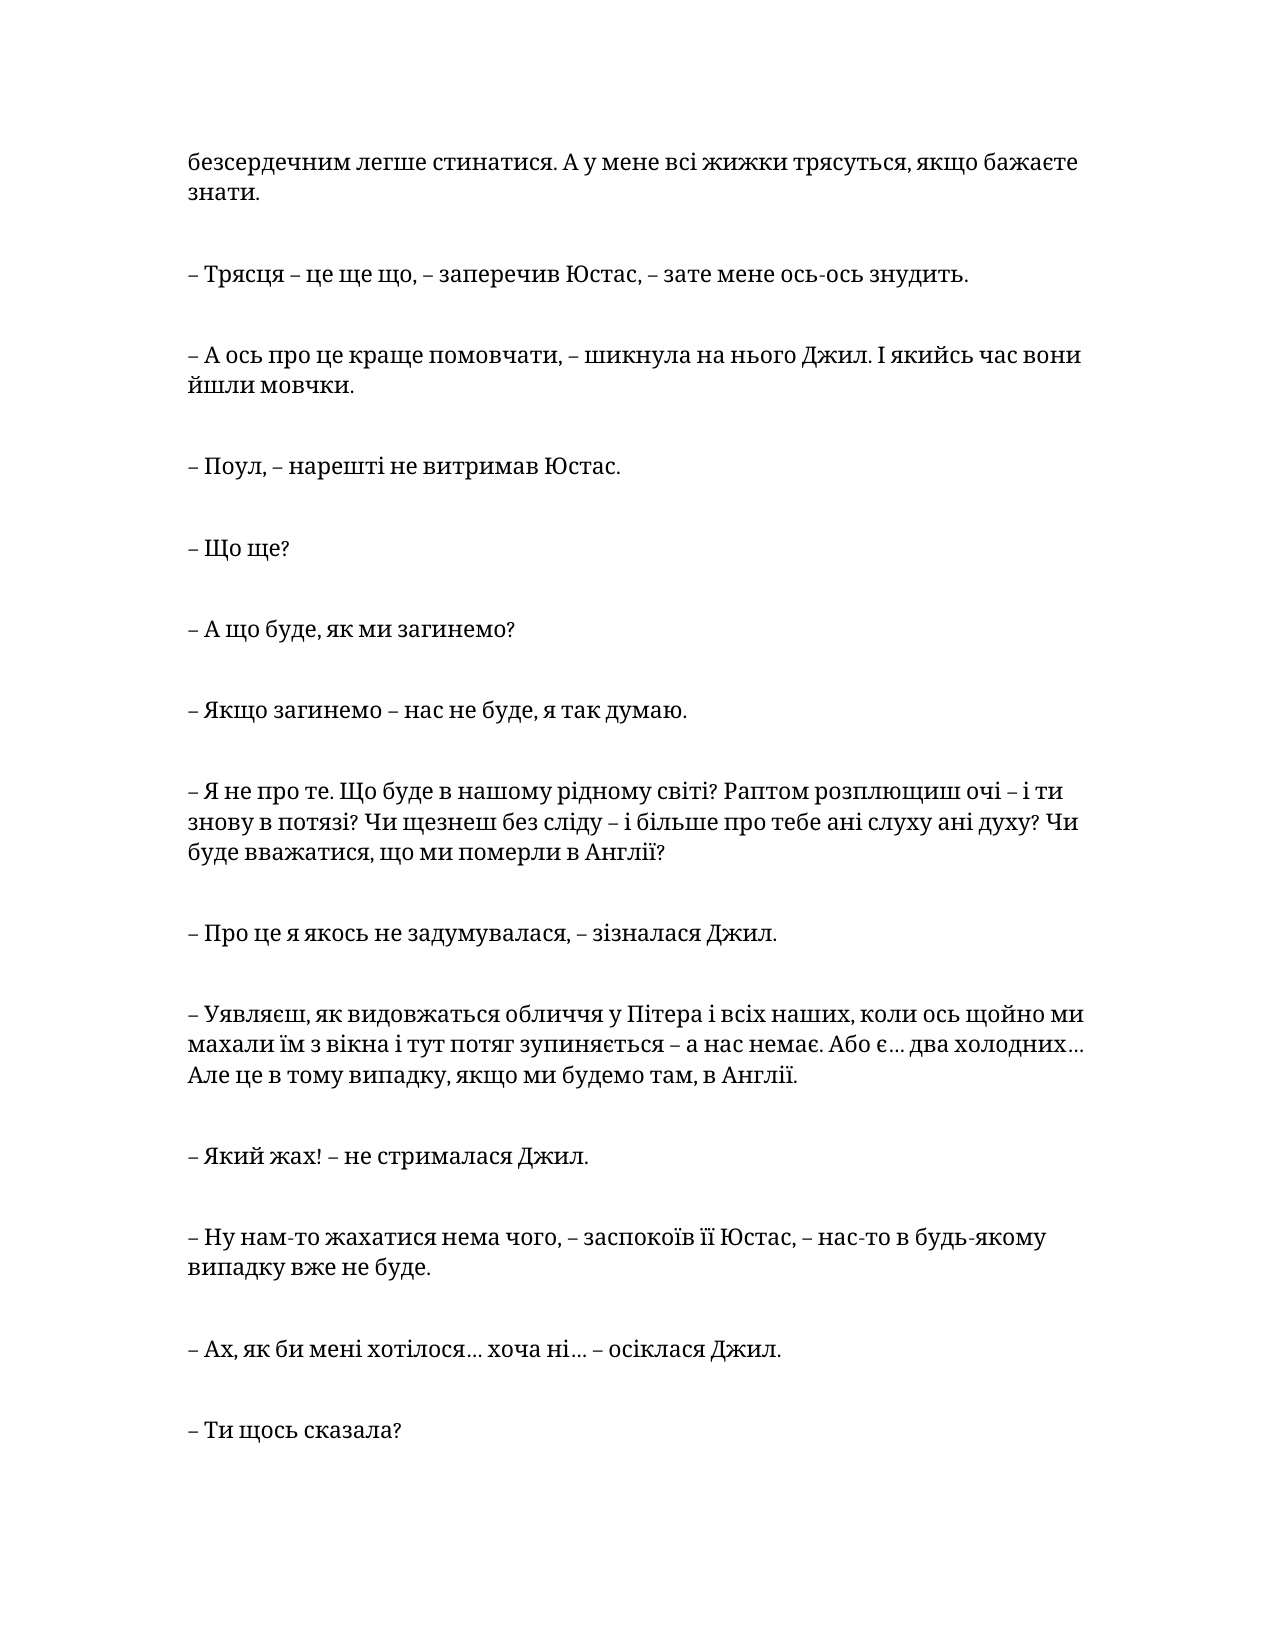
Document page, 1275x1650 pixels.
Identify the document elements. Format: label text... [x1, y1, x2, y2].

text – Якщо загинемо – нас не буде, я так думаю. [187, 668, 1087, 724]
text – Ти щось сказала? [187, 1387, 1087, 1444]
text – Що ще? [187, 505, 1087, 562]
text – Трясця – це ще що, – заперечив Юстас, – зате мене ось-ось знудить. [187, 231, 1087, 288]
text – Я не про те. Що буде в нашому рідному світі? Раптом розплющиш очі – і ти знову в потязі? Чи щезнеш без сліду – і більше про тебе ані слуху ані духу? Чи буде вважатися, що ми померли в Англії? [187, 749, 1087, 866]
text – Ах, як би мені хотілося… хоча ні… – осіклася Джил. [187, 1306, 1087, 1363]
text – Ну нам-то жахатися нема чого, – заспокоїв її Юстас, – нас-то в будь-якому випадку вже не буде. [187, 1195, 1087, 1282]
text – Поул, – нарешті не витримав Юстас. [187, 424, 1087, 481]
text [187, 150, 1087, 207]
text – А ось про це краще помовчати, – шикнула на нього Джил. І якийсь час вони йшли мовчки. [187, 312, 1087, 399]
text – Про це я якось не задумувалася, – зізналася Джил. [187, 891, 1087, 947]
text – Який жах! – не стрималася Джил. [187, 1113, 1087, 1170]
text – Уявляєш, як видовжаться обличчя у Пітера і всіх наших, коли ось щойно ми махали їм з вікна і тут потяг зупиняється – а нас немає. Або є… два холодних… Але це в тому випадку, якщо ми будемо там, в Англії. [187, 972, 1087, 1089]
text – А що буде, як ми загинемо? [187, 586, 1087, 643]
